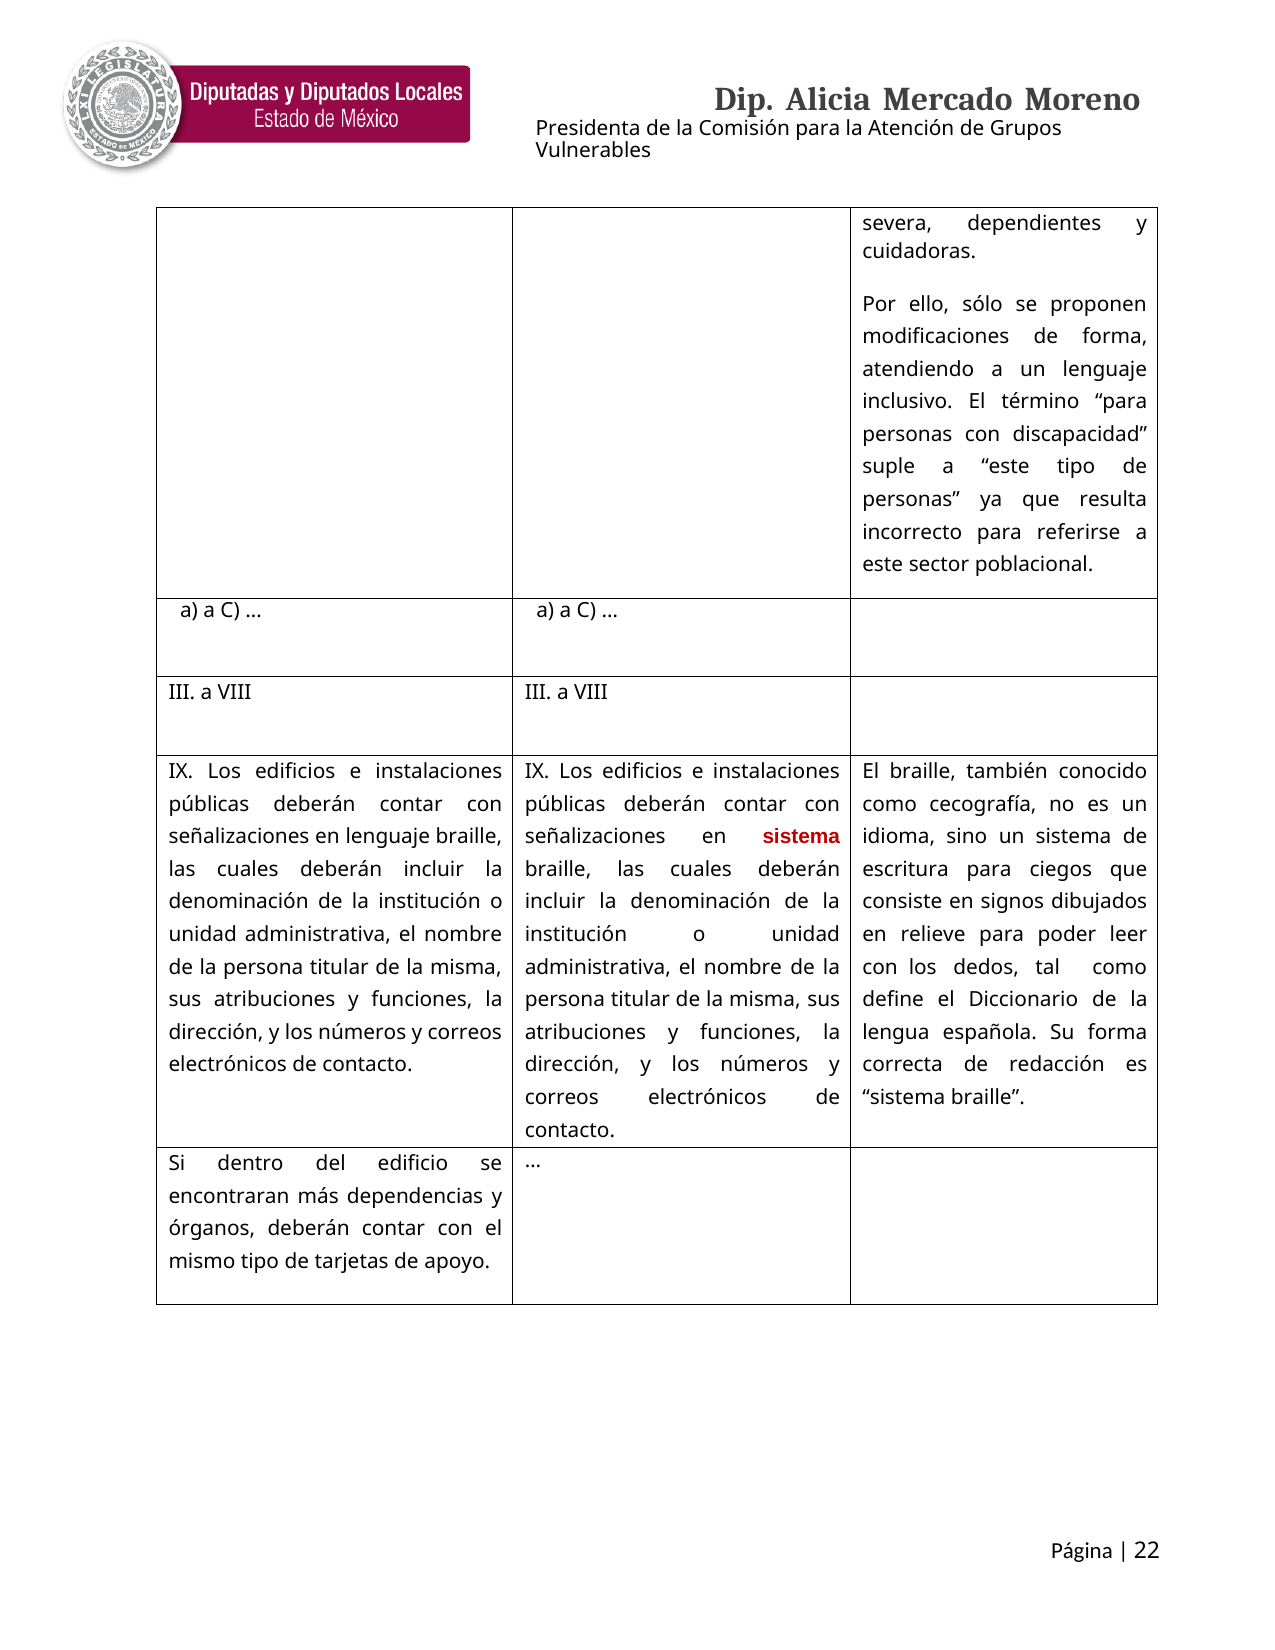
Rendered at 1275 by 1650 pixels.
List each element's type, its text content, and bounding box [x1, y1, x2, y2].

table_header [513, 208, 850, 597]
table_cell III. a VIII [157, 677, 512, 755]
table_cell [851, 677, 1157, 755]
table_cell IX. Los edificios e instalaciones públicas deberán contar con señalizaciones en sistema braille, las cuales deberán incluir la denominación de la institución o unidad administrativa, el nombre de la persona titular de la misma, sus atribuciones y funciones, la dirección, y los números y correos electrónicos de contacto. [513, 756, 850, 1147]
table_header severa, dependientes y cuidadoras. Por ello, sólo se proponen modificaciones de forma, atendiendo a un lenguaje inclusivo. El término “para personas con discapacidad” suple a “este tipo de personas” ya que resulta incorrecto para referirse a este sector poblacional. [851, 208, 1157, 597]
table_cell El braille, también conocido como cecografía, no es un idioma, sino un sistema de escritura para ciegos que consiste en signos dibujados en relieve para poder leer con los dedos, tal como define el Diccionario de la lengua española. Su forma correcta de redacción es “sistema braille”. [851, 756, 1157, 1147]
table_cell a) a C) … [513, 599, 850, 676]
table_cell Si dentro del edificio se encontraran más dependencias y órganos, deberán contar con el mismo tipo de tarjetas de apoyo. [157, 1148, 512, 1304]
table_cell III. a VIII [513, 677, 850, 755]
table_cell [851, 1148, 1157, 1304]
picture [57, 34, 471, 180]
table_cell … [513, 1148, 850, 1304]
table_cell a) a C) … [157, 599, 512, 676]
table_cell [851, 599, 1157, 676]
table_cell IX. Los edificios e instalaciones públicas deberán contar con señalizaciones en lenguaje braille, las cuales deberán incluir la denominación de la institución o unidad administrativa, el nombre de la persona titular de la misma, sus atribuciones y funciones, la dirección, y los números y correos electrónicos de contacto. [157, 756, 512, 1147]
table_header [157, 208, 512, 597]
